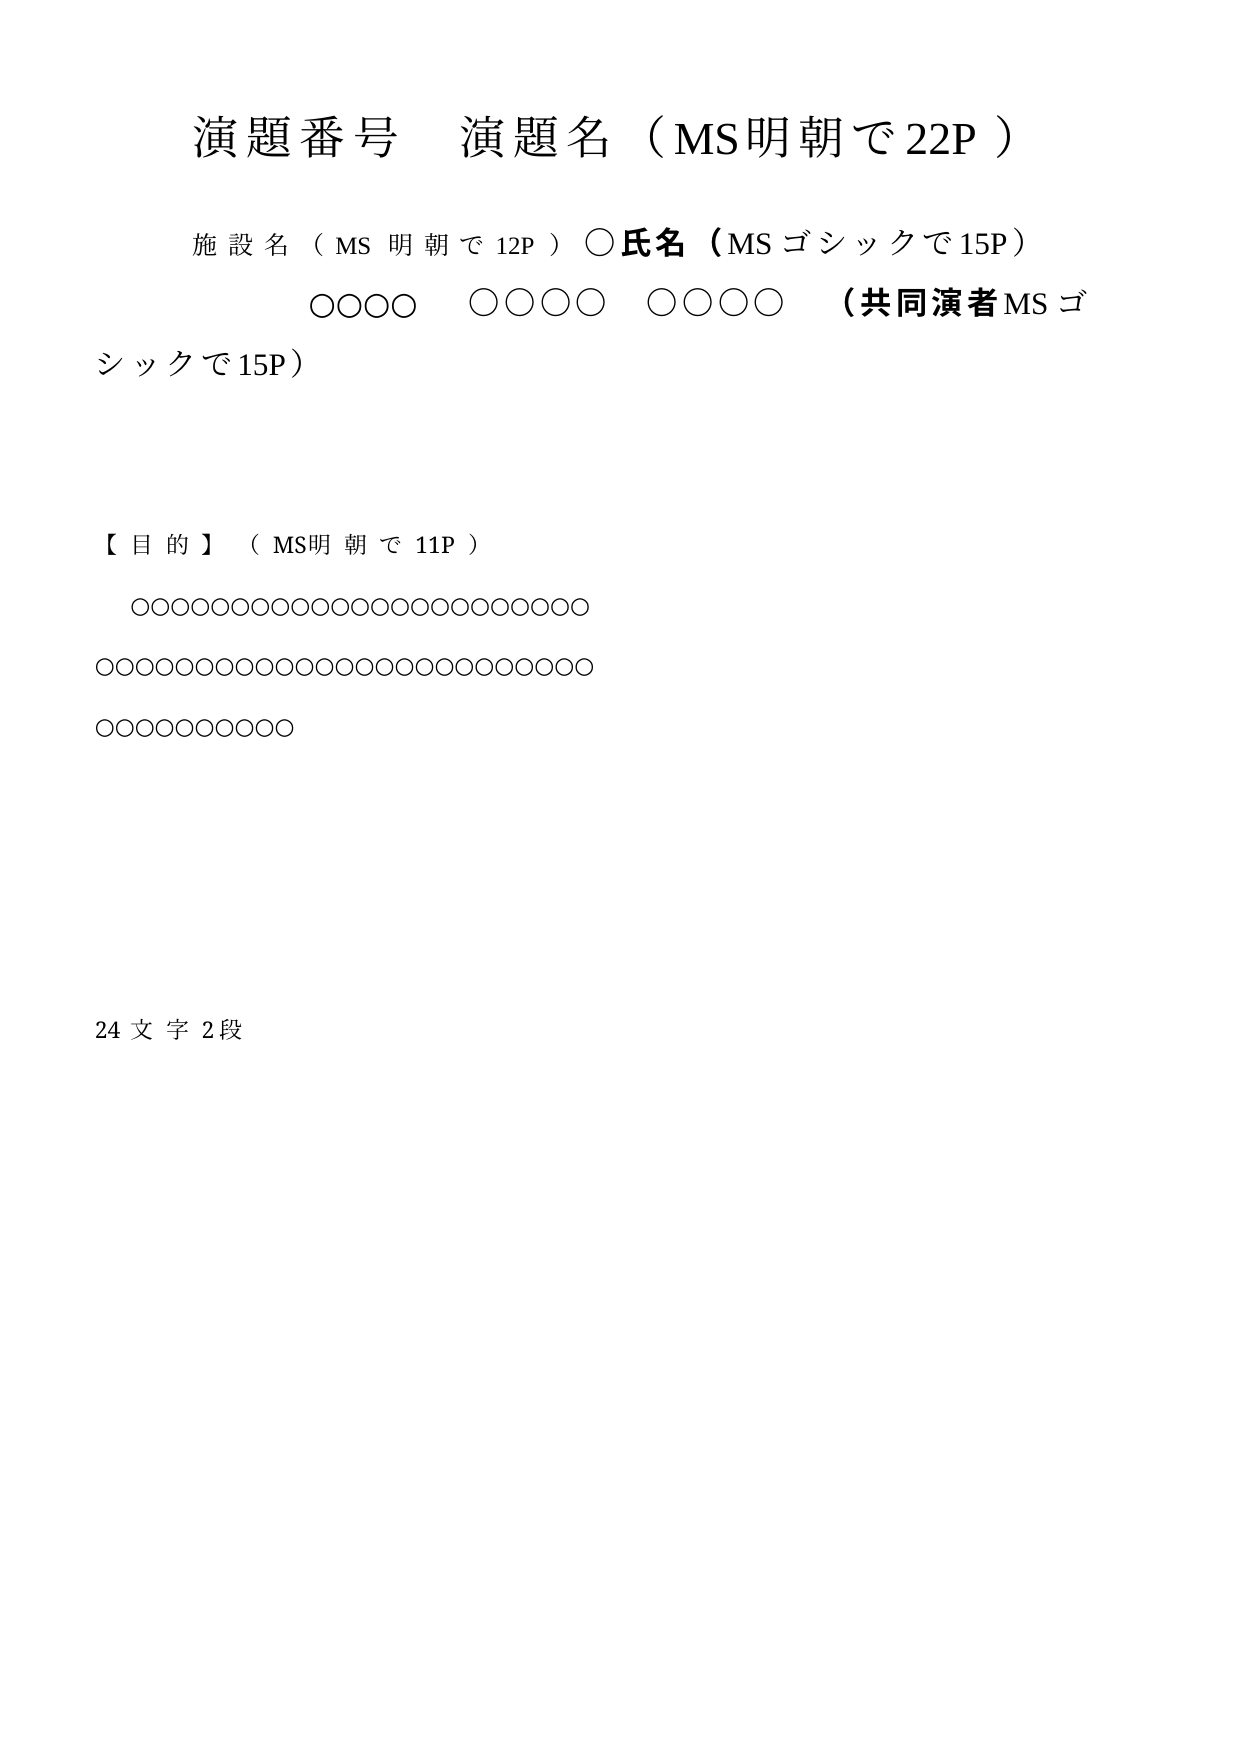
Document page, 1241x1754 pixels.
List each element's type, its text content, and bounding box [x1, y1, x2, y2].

text 演題番号 演題名（MS明朝で22P） [94, 89, 1146, 180]
text 【目的】（MS明朝で11P） [94, 513, 598, 574]
text 24文字2段 [94, 998, 598, 1059]
text ○○○○ ○○○○ ○○○○ （共同演者MSゴシックで15P） [94, 271, 1122, 392]
text ○○○○○○○○○○○○○○○○○○○○○○○○○○○○○○○○○○○○○○○○○○○○○○○○○○○○○○○○○○ [94, 574, 598, 756]
text 施設名（MS明朝で12P）○氏名（MSゴシックで15P） [94, 210, 1146, 271]
